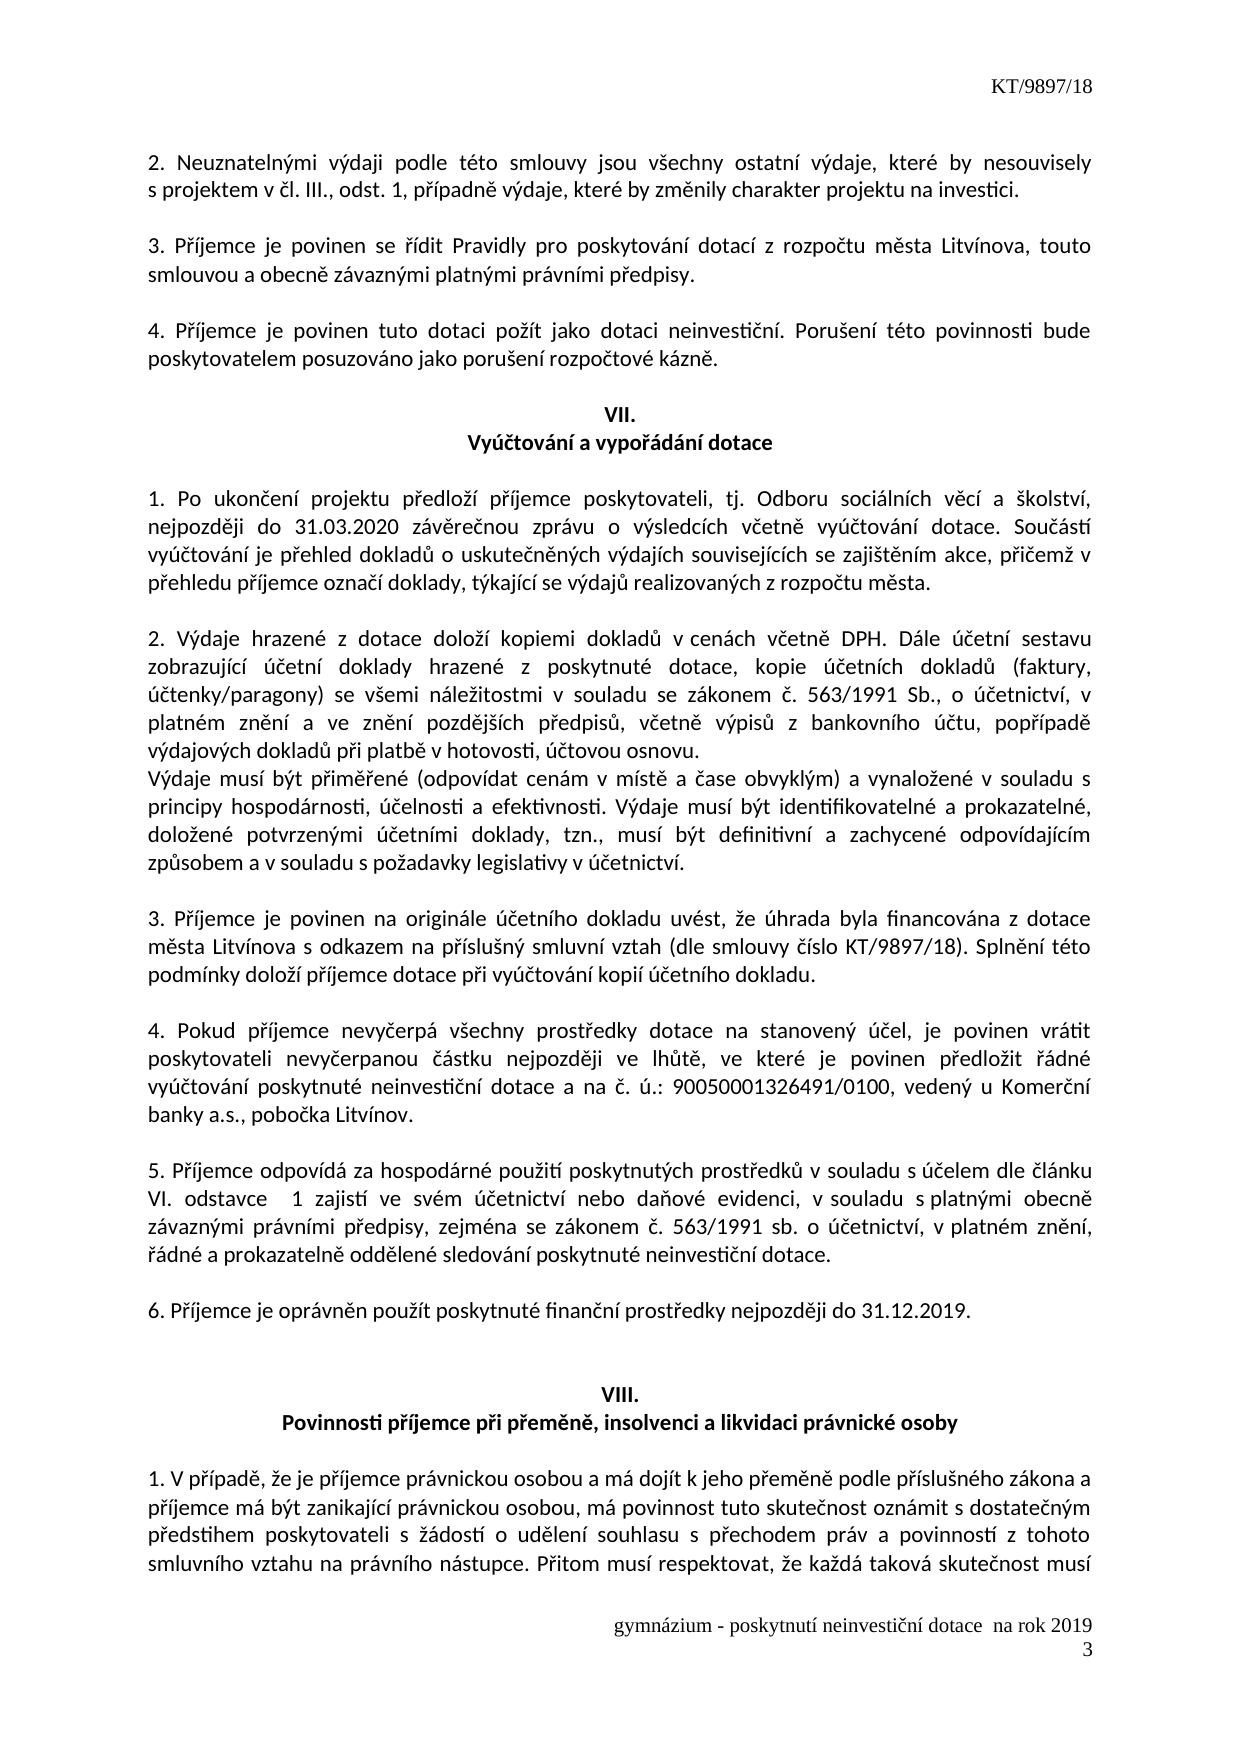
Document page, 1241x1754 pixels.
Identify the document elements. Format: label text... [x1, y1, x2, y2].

text VIII. [148, 1381, 1093, 1408]
text 3. Příjemce je povinen se řídit Pravidly pro poskytování dotací z rozpočtu města Litvínova, touto smlouvou a obecně závaznými platnými právními předpisy. [148, 232, 1093, 288]
text 5. Příjemce odpovídá za hospodárné použití poskytnutých prostředků v souladu s účelem dle článku VI. odstavce 1 zajistí ve svém účetnictví nebo daňové evidenci, v souladu s platnými obecně závaznými právními předpisy, zejména se zákonem č. 563/1991 sb. o účetnictví, v platném znění, řádné a prokazatelně oddělené sledování poskytnuté neinvestiční dotace. [148, 1156, 1093, 1268]
text Vyúčtování a vypořádání dotace [148, 428, 1093, 456]
text 4. Pokud příjemce nevyčerpá všechny prostředky dotace na stanovený účel, je povinen vrátit poskytovateli nevyčerpanou částku nejpozději ve lhůtě, ve které je povinen předložit řádné vyúčtování poskytnuté neinvestiční dotace a na č. ú.: 90050001326491/0100, vedený u Komerční banky a.s., pobočka Litvínov. [148, 1016, 1093, 1128]
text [148, 1464, 1093, 1577]
text 3. Příjemce je povinen na originále účetního dokladu uvést, že úhrada byla financována z dotace města Litvínova s odkazem na příslušný smluvní vztah (dle smlouvy číslo KT/9897/18). Splnění této podmínky doloží příjemce dotace při vyúčtování kopií účetního dokladu. [148, 904, 1093, 988]
text Povinnosti příjemce při přeměně, insolvenci a likvidaci právnické osoby [148, 1408, 1093, 1437]
text 4. Příjemce je povinen tuto dotaci požít jako dotaci neinvestiční. Porušení této povinnosti bude poskytovatelem posuzováno jako porušení rozpočtové kázně. [148, 316, 1093, 372]
text 2. Neuznatelnými výdaji podle této smlouvy jsou všechny ostatní výdaje, které by nesouvisely s projektem v čl. III., odst. 1, případně výdaje, které by změnily charakter projektu na investici. [148, 148, 1093, 204]
text 1. Po ukončení projektu předloží příjemce poskytovateli, tj. Odboru sociálních věcí a školství, nejpozději do 31.03.2020 závěrečnou zprávu o výsledcích včetně vyúčtování dotace. Součástí vyúčtování je přehled dokladů o uskutečněných výdajích souvisejících se zajištěním akce, přičemž v přehledu příjemce označí doklady, týkající se výdajů realizovaných z rozpočtu města. [148, 484, 1093, 596]
text VII. [148, 400, 1093, 428]
text 2. Výdaje hrazené z dotace doloží kopiemi dokladů v cenách včetně DPH. Dále účetní sestavu zobrazující účetní doklady hrazené z poskytnuté dotace, kopie účetních dokladů (faktury, účtenky/paragony) se všemi náležitostmi v souladu se zákonem č. 563/1991 Sb., o účetnictví, v platném znění a ve znění pozdějších předpisů, včetně výpisů z bankovního účtu, popřípadě výdajových dokladů při platbě v hotovosti, účtovou osnovu. [148, 624, 1093, 764]
text Výdaje musí být přiměřené (odpovídat cenám v místě a čase obvyklým) a vynaložené v souladu s principy hospodárnosti, účelnosti a efektivnosti. Výdaje musí být identifikovatelné a prokazatelné, doložené potvrzenými účetními doklady, tzn., musí být definitivní a zachycené odpovídajícím způsobem a v souladu s požadavky legislativy v účetnictví. [148, 764, 1093, 876]
text 6. Příjemce je oprávněn použít poskytnuté finanční prostředky nejpozději do 31.12.2019. [148, 1296, 1093, 1324]
